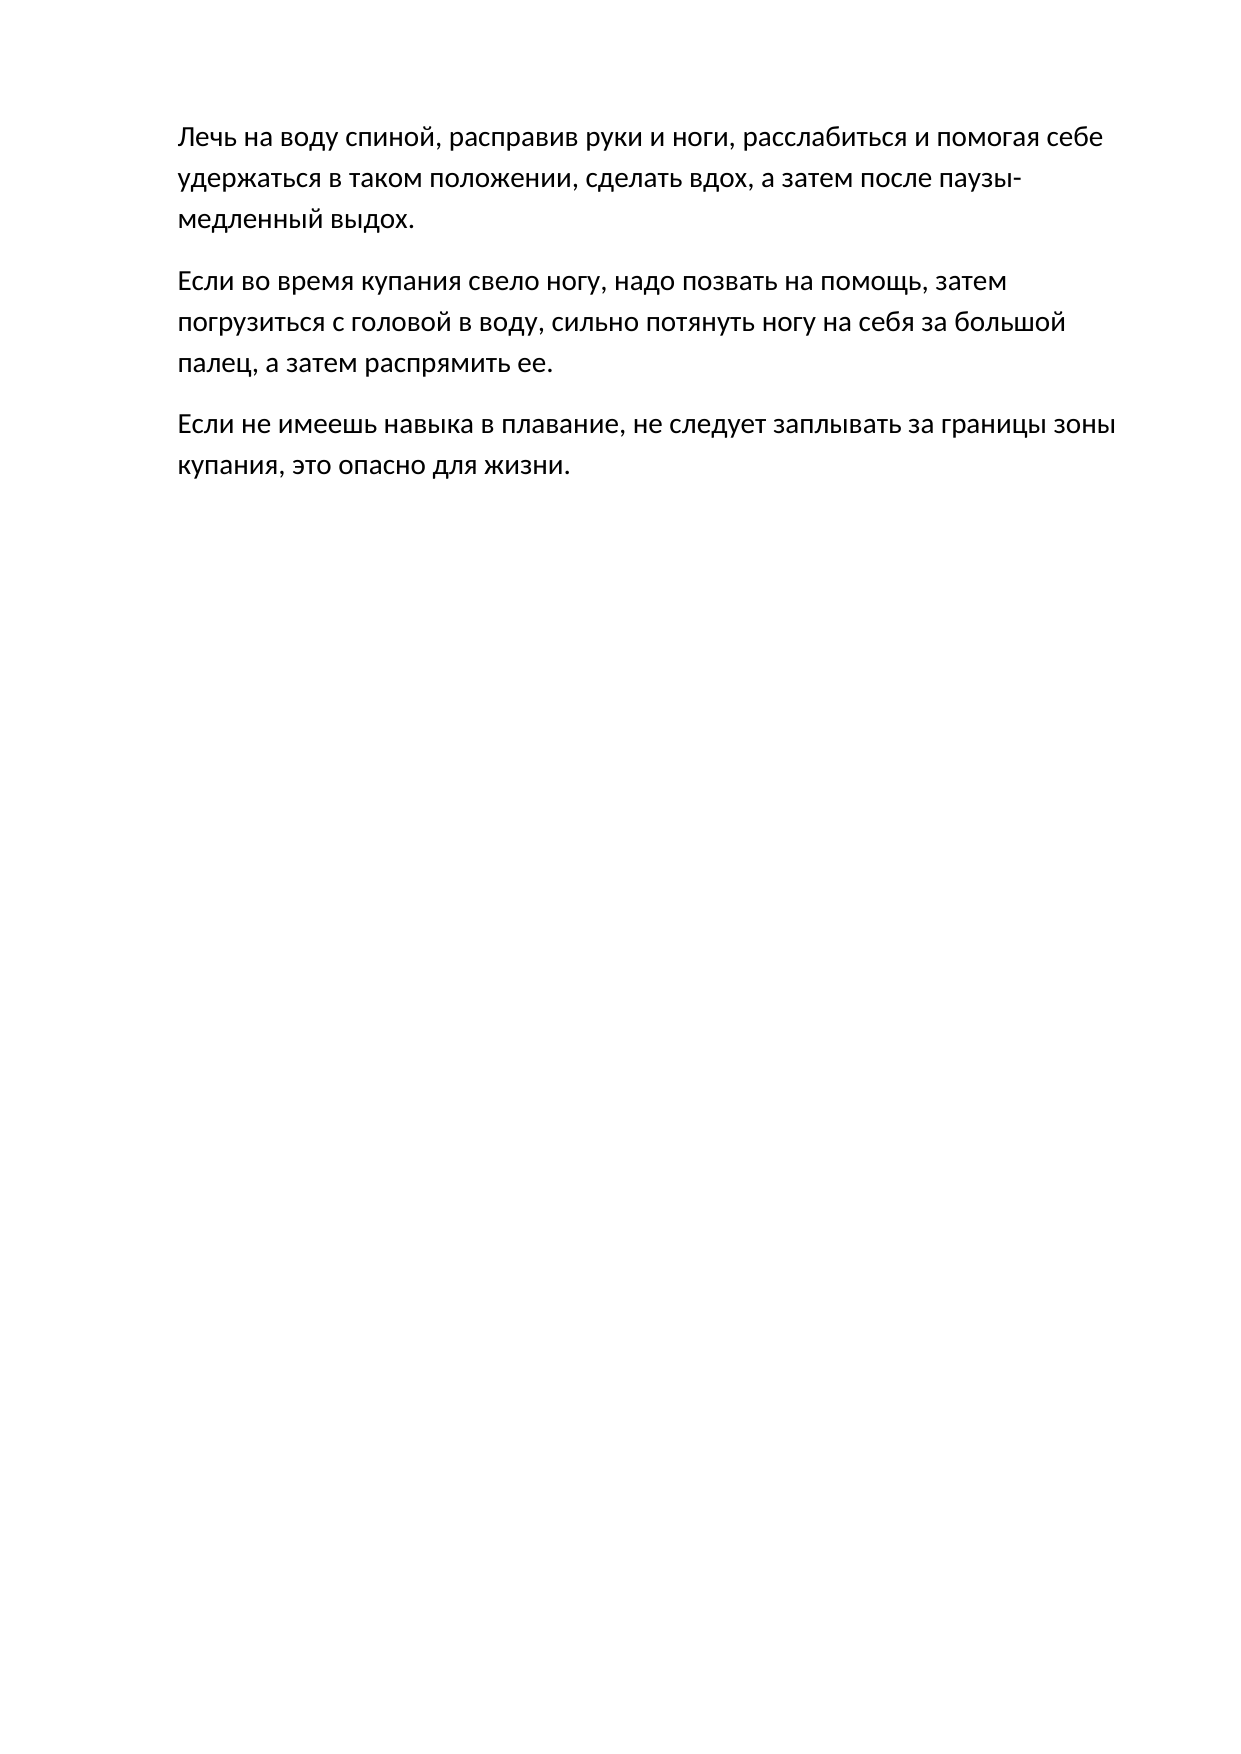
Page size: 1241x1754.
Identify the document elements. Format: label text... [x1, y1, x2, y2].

text Лечь на воду спиной, расправив руки и ноги, расслабиться и помогая себе удержаться в таком положении, сделать вдох, а затем после паузы-медленный выдох. [177, 118, 1152, 236]
text Если не имеешь навыка в плавание, не следует заплывать за границы зоны купания, это опасно для жизни. [177, 405, 1152, 482]
text Если во время купания свело ногу, надо позвать на помощь, затем погрузиться с головой в воду, сильно потянуть ногу на себя за большой палец, а затем распрямить ее. [177, 262, 1152, 379]
